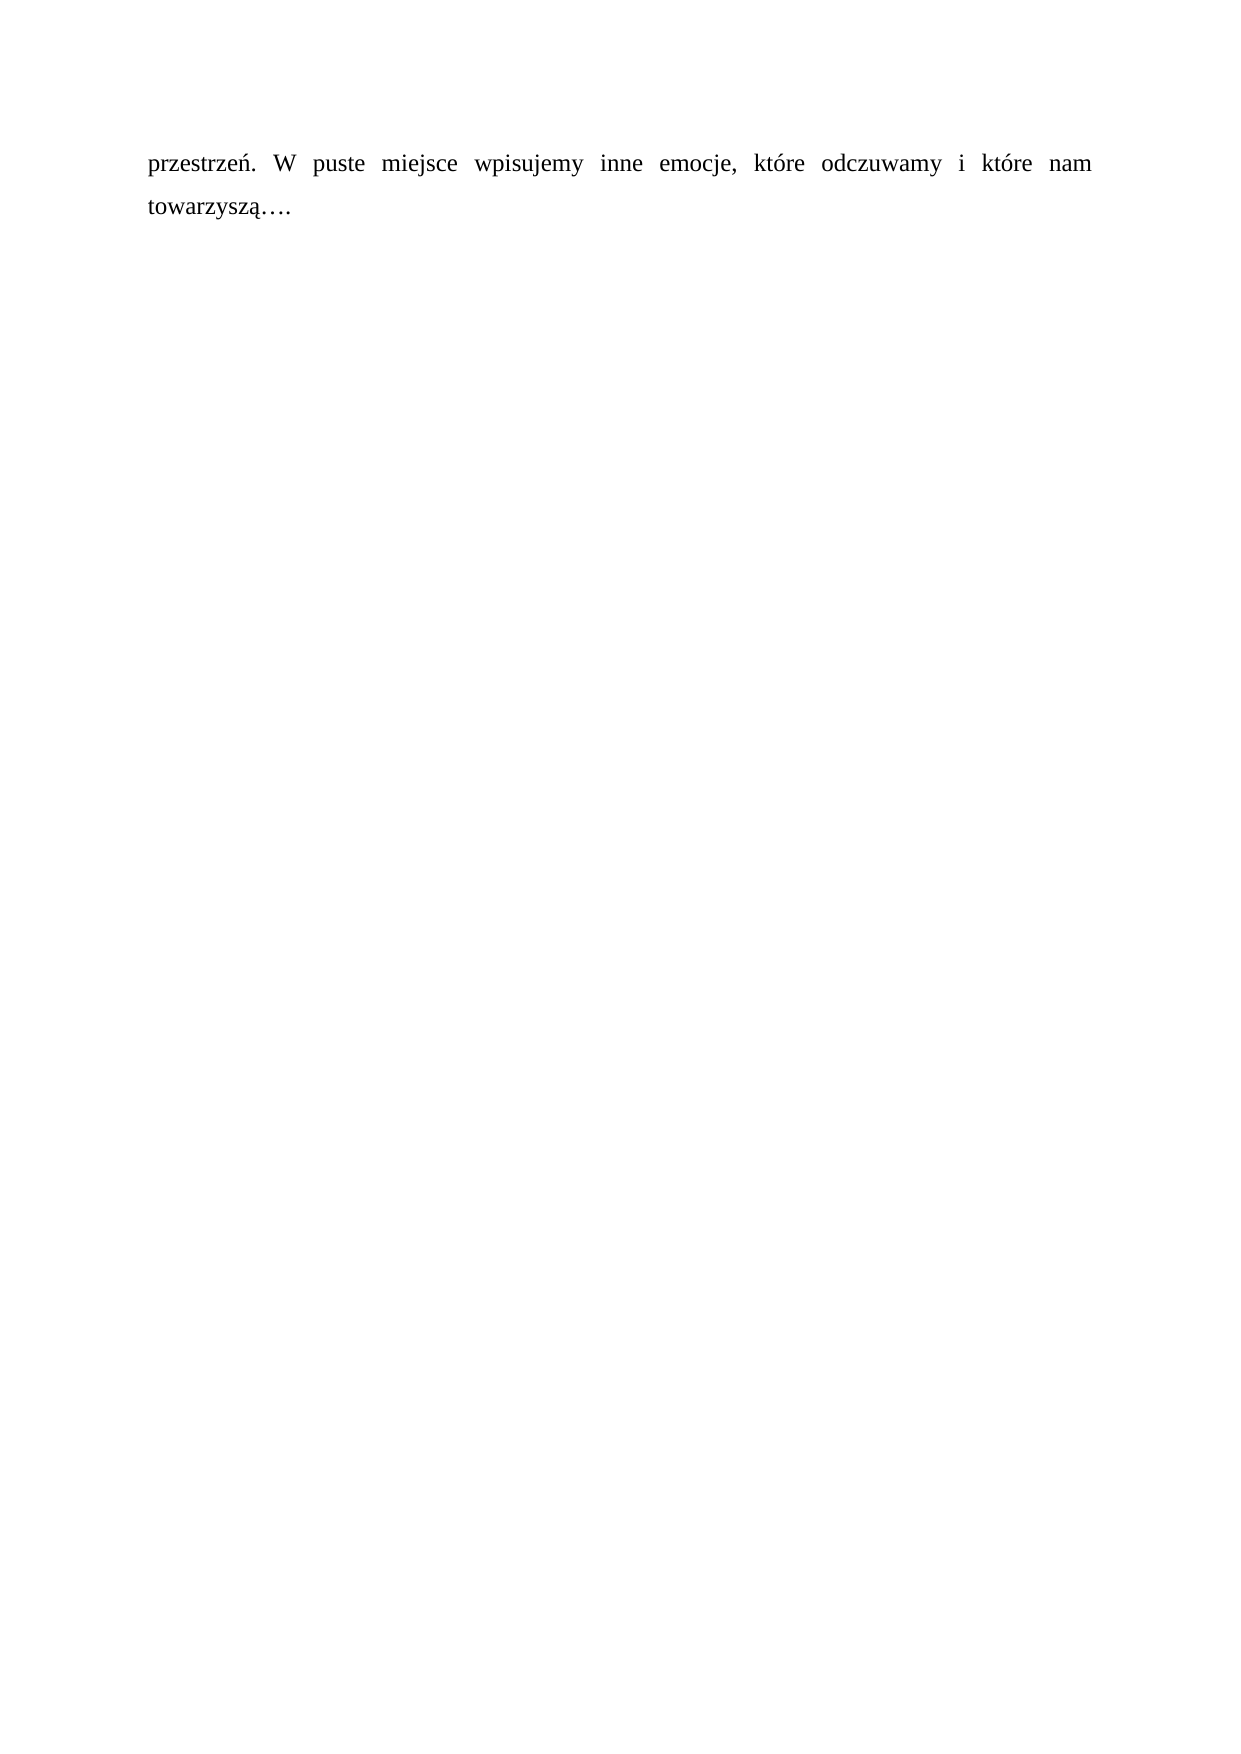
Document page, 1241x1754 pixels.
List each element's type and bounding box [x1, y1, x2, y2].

text [148, 148, 1093, 219]
